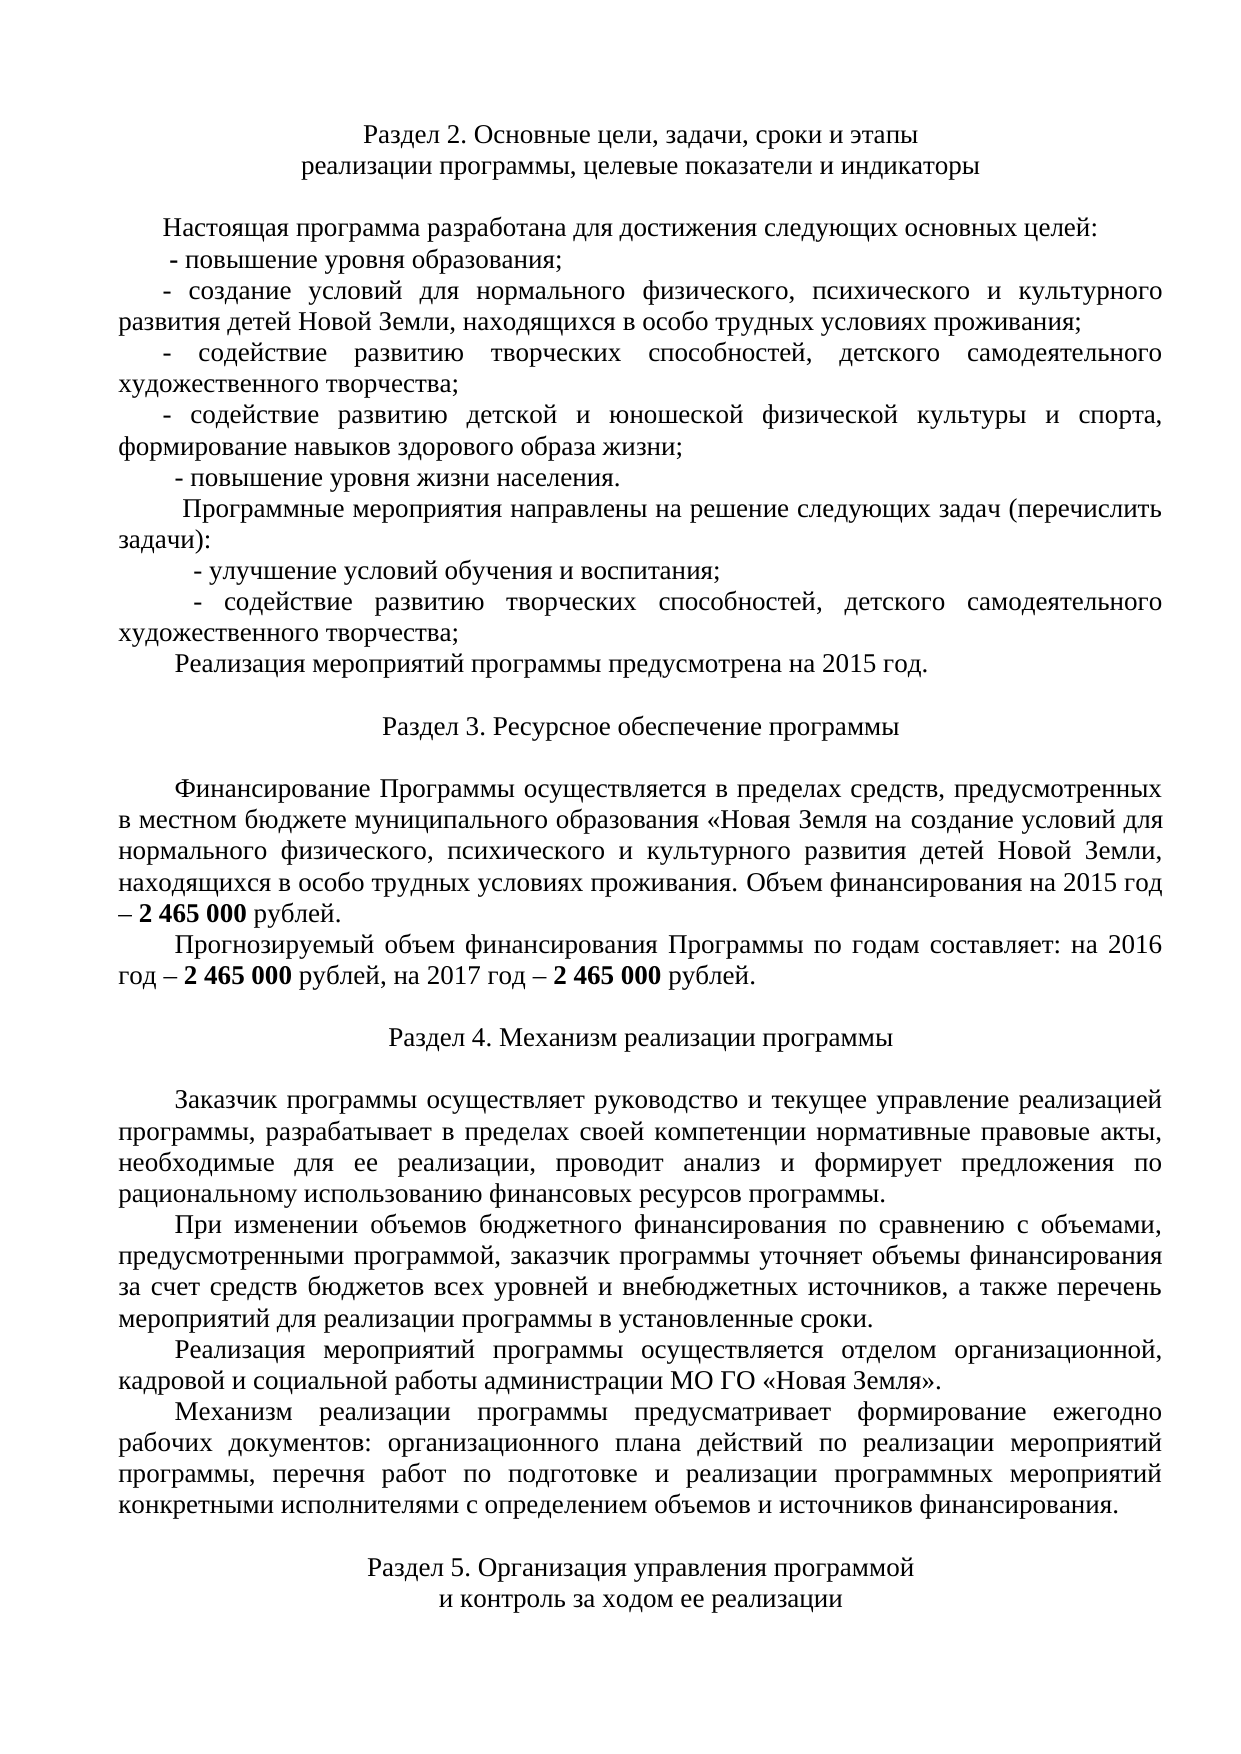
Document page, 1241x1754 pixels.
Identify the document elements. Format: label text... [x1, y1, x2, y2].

text Реализация мероприятий программы осуществляется отделом организационной, кадровой и социальной работы администрации МО ГО «Новая Земля». [118, 1333, 1163, 1395]
text Прогнозируемый объем финансирования Программы по годам составляет: на 2016 год – 2 465 000 рублей, на 2017 год – 2 465 000 рублей. [118, 928, 1163, 990]
text Заказчик программы осуществляет руководство и текущее управление реализацией программы, разрабатывает в пределах своей компетенции нормативные правовые акты, необходимые для ее реализации, проводит анализ и формирует предложения по рациональному использованию финансовых ресурсов программы. [118, 1084, 1163, 1208]
text реализации программы, целевые показатели и индикаторы [118, 149, 1163, 180]
text Механизм реализации программы предусматривает формирование ежегодно рабочих документов: организационного плана действий по реализации мероприятий программы, перечня работ по подготовке и реализации программных мероприятий конкретными исполнителями с определением объемов и источников финансирования. [118, 1395, 1163, 1520]
text При изменении объемов бюджетного финансирования по сравнению с объемами, предусмотренными программой, заказчик программы уточняет объемы финансирования за счет средств бюджетов всех уровней и внебюджетных источников, а также перечень мероприятий для реализации программы в установленные сроки. [118, 1208, 1163, 1333]
text Реализация мероприятий программы предусмотрена на 2015 год. [118, 648, 1163, 679]
text Программные мероприятия направлены на решение следующих задач (перечислить задачи): [118, 492, 1163, 554]
text Раздел 4. Механизм реализации программы [118, 1021, 1163, 1052]
text Раздел 5. Организация управления программой [118, 1551, 1163, 1582]
text - содействие развитию творческих способностей, детского самодеятельного художественного творчества; [118, 336, 1163, 398]
text Раздел 2. Основные цели, задачи, сроки и этапы [118, 118, 1163, 149]
text - создание условий для нормального физического, психического и культурного развития детей Новой Земли, находящихся в особо трудных условиях проживания; [118, 274, 1163, 336]
text - содействие развитию детской и юношеской физической культуры и спорта, формирование навыков здорового образа жизни; [118, 398, 1163, 461]
text и контроль за ходом ее реализации [118, 1582, 1163, 1613]
text - содействие развитию творческих способностей, детского самодеятельного художественного творчества; [118, 585, 1163, 648]
text - повышение уровня жизни населения. [118, 461, 1163, 492]
text - улучшение условий обучения и воспитания; [118, 554, 1163, 585]
text Настоящая программа разработана для достижения следующих основных целей: [118, 212, 1163, 243]
text Раздел 3. Ресурсное обеспечение программы [118, 710, 1163, 741]
text - повышение уровня образования; [118, 243, 1163, 274]
text Финансирование Программы осуществляется в пределах средств, предусмотренных в местном бюджете муниципального образования «Новая Земля на создание условий для нормального физического, психического и культурного развития детей Новой Земли, находящихся в особо трудных условиях проживания. Объем финансирования на 2015 год – 2 465 000 рублей. [118, 772, 1163, 928]
